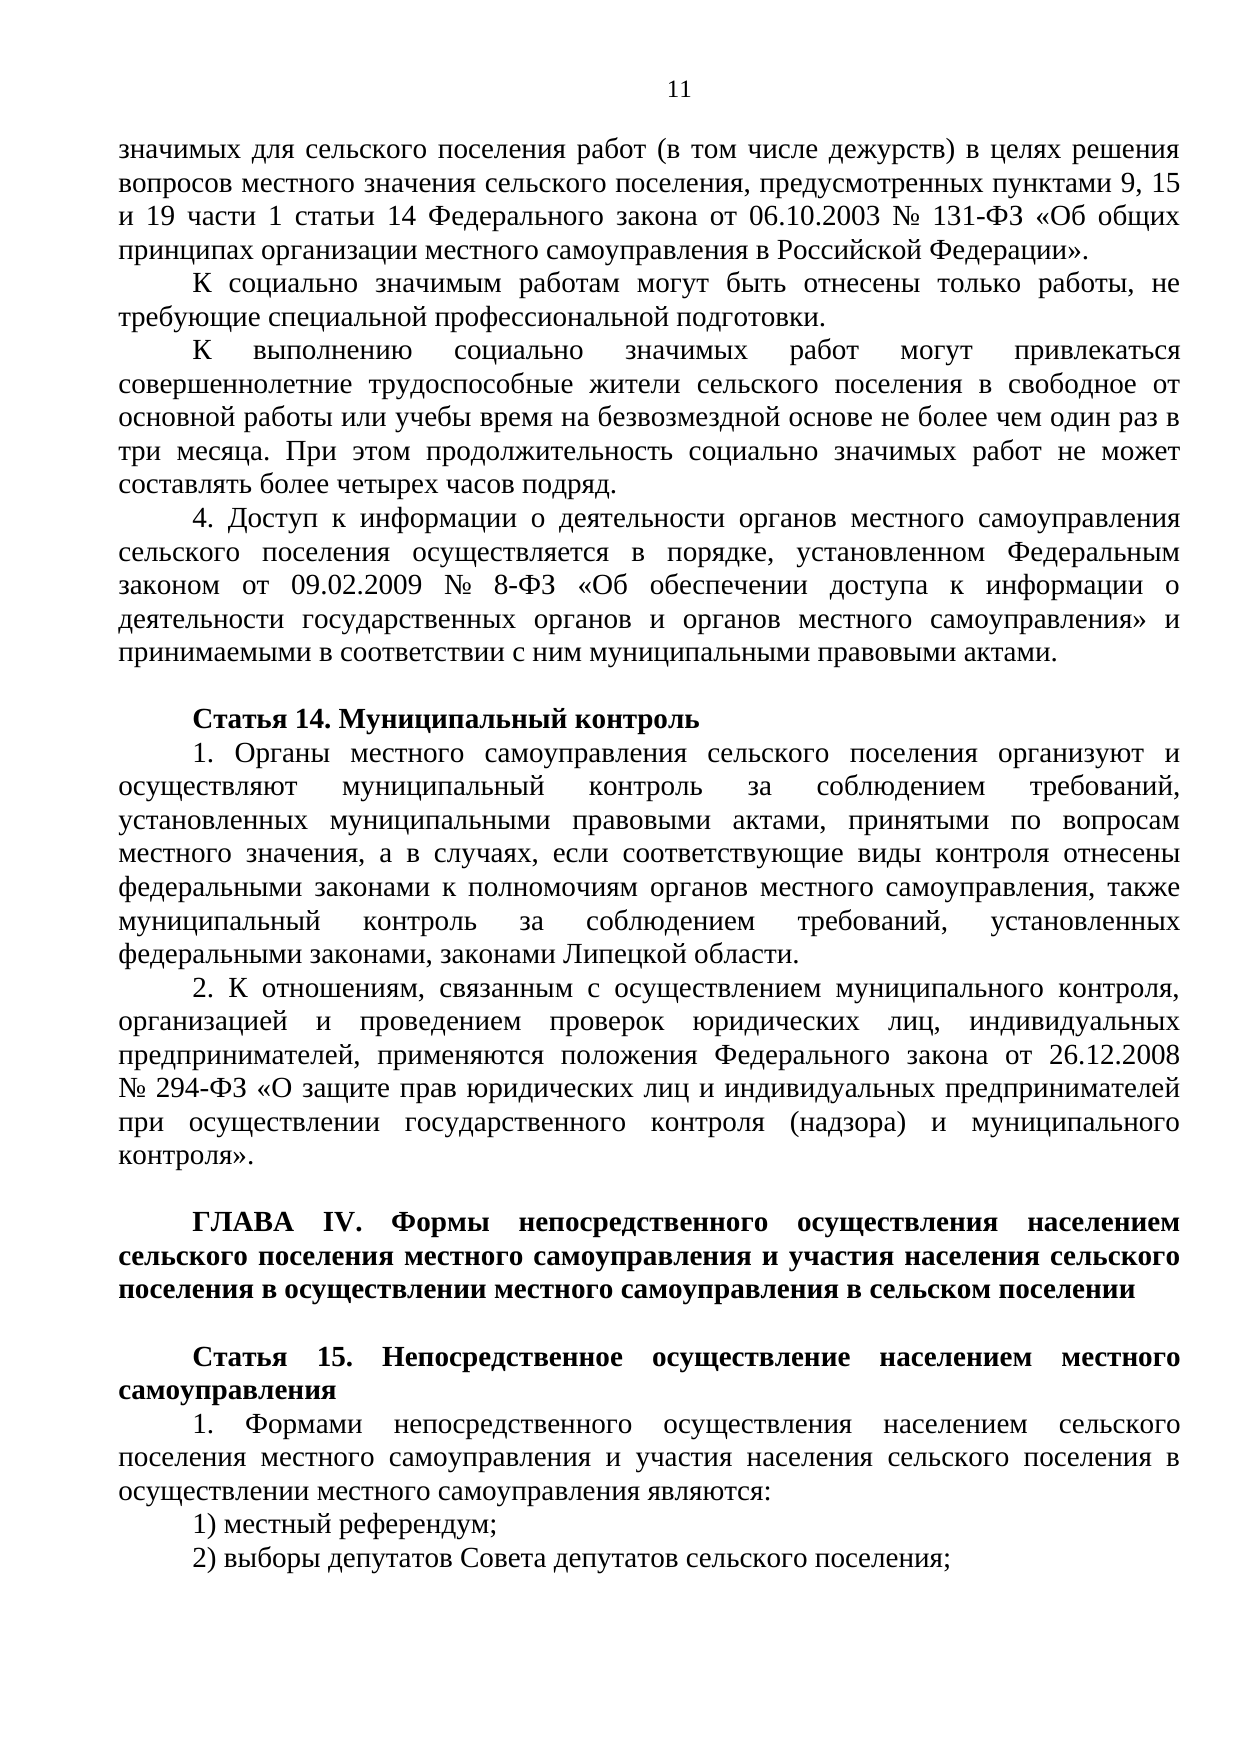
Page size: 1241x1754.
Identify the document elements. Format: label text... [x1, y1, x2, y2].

text ГЛАВА IV. Формы непосредственного осуществления населением сельского поселения местного самоуправления и участия населения сельского поселения в осуществлении местного самоуправления в сельском поселении [118, 1204, 1181, 1305]
text 2) выборы депутатов Совета депутатов сельского поселения; [118, 1540, 1181, 1573]
text 1. Органы местного самоуправления сельского поселения организуют и осуществляют муниципальный контроль за соблюдением требований, установленных муниципальными правовыми актами, принятыми по вопросам местного значения, а в случаях, если соответствующие виды контроля отнесены федеральными законами к полномочиям органов местного самоуправления, также муниципальный контроль за соблюдением требований, установленных федеральными законами, законами Липецкой области. [118, 735, 1181, 970]
text К социально значимым работам могут быть отнесены только работы, не требующие специальной профессиональной подготовки. [118, 265, 1181, 332]
text Статья 15. Непосредственное осуществление населением местного самоуправления [118, 1339, 1181, 1406]
text 1. Формами непосредственного осуществления населением сельского поселения местного самоуправления и участия населения сельского поселения в осуществлении местного самоуправления являются: [118, 1406, 1181, 1506]
text 2. К отношениям, связанным с осуществлением муниципального контроля, организацией и проведением проверок юридических лиц, индивидуальных предпринимателей, применяются положения Федерального закона от 26.12.2008 № 294-ФЗ «О защите прав юридических лиц и индивидуальных предпринимателей при осуществлении государственного контроля (надзора) и муниципального контроля». [118, 970, 1181, 1171]
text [118, 131, 1181, 265]
text 1) местный референдум; [118, 1506, 1181, 1540]
text Статья 14. Муниципальный контроль [118, 701, 1181, 735]
text К выполнению социально значимых работ могут привлекаться совершеннолетние трудоспособные жители сельского поселения в свободное от основной работы или учебы время на безвозмездной основе не более чем один раз в три месяца. При этом продолжительность социально значимых работ не может составлять более четырех часов подряд. [118, 332, 1181, 500]
text 4. Доступ к информации о деятельности органов местного самоуправления сельского поселения осуществляется в порядке, установленном Федеральным законом от 09.02.2009 № 8-ФЗ «Об обеспечении доступа к информации о деятельности государственных органов и органов местного самоуправления» и принимаемыми в соответствии с ним муниципальными правовыми актами. [118, 500, 1181, 668]
